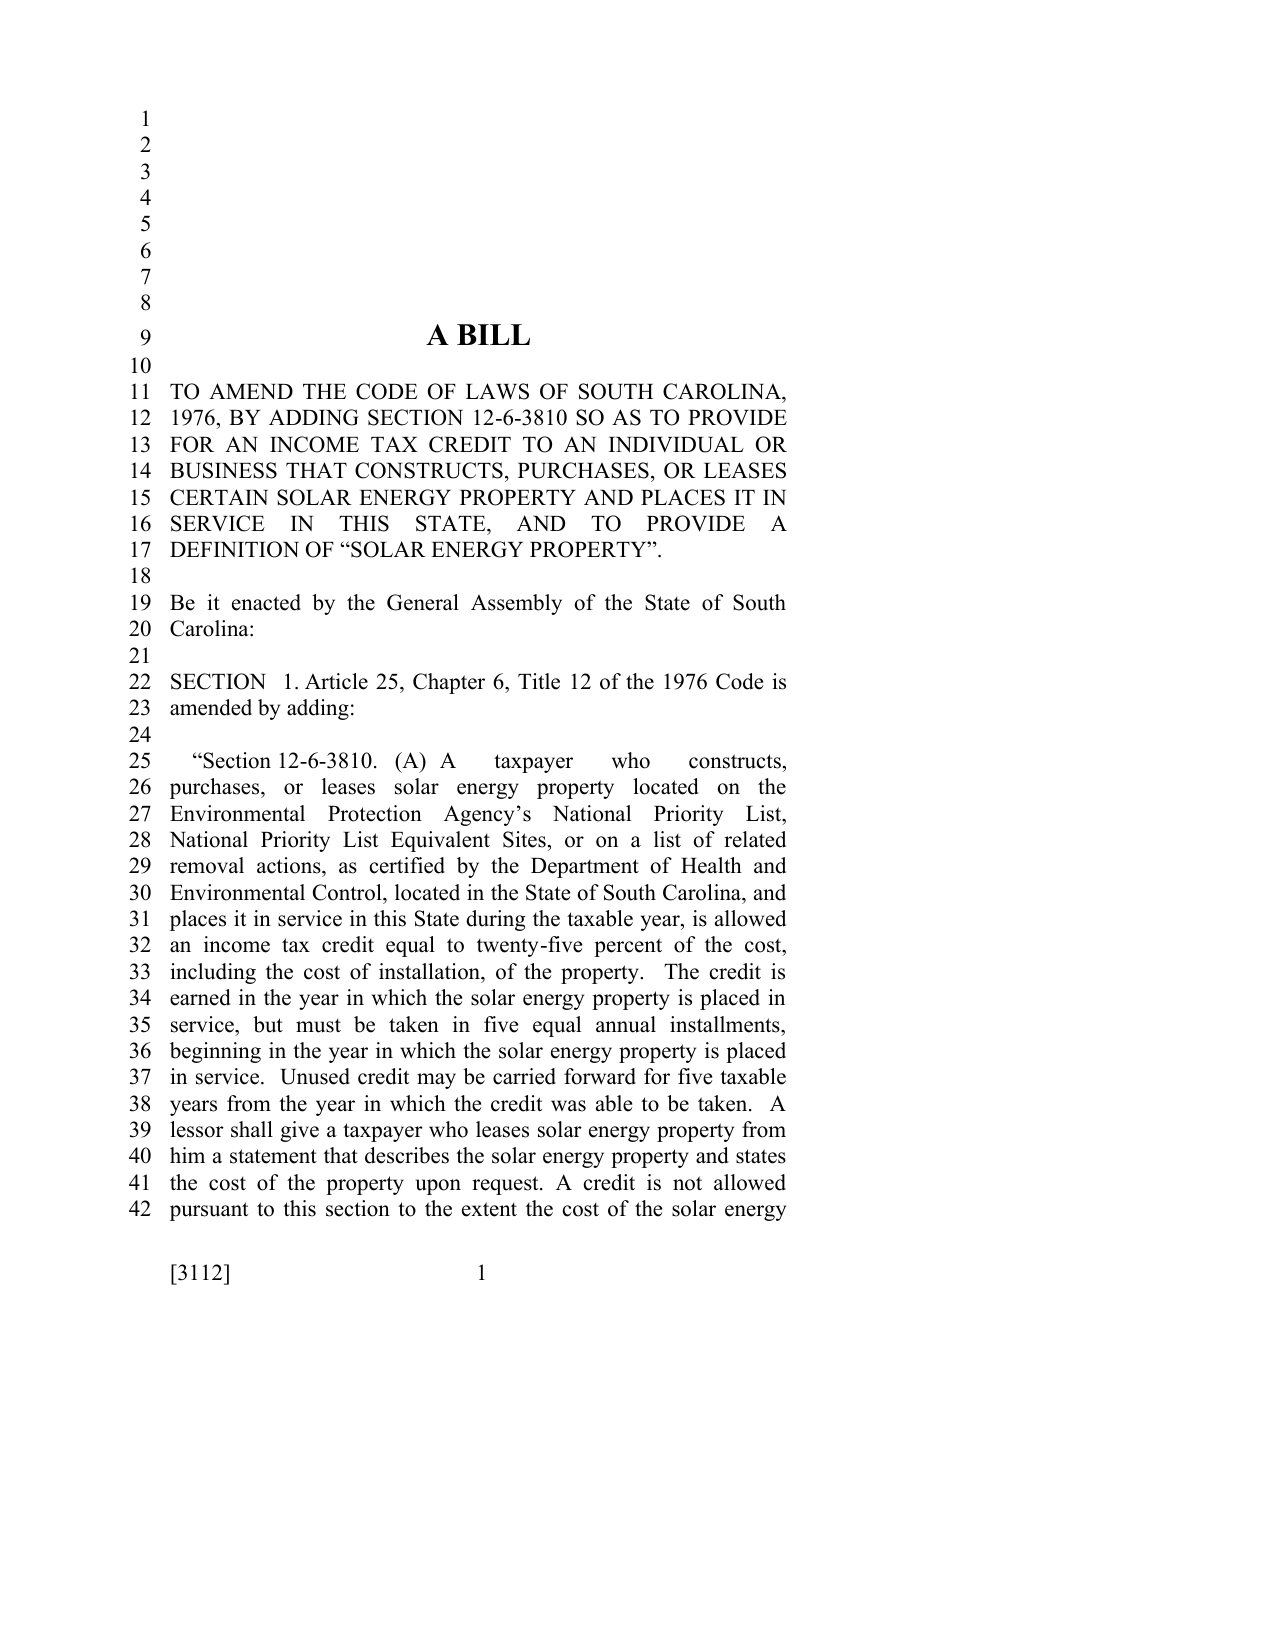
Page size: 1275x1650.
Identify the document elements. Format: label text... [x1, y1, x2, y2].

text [169, 747, 787, 1221]
text SECTION 1. Article 25, Chapter 6, Title 12 of the 1976 Code is amended by adding: [169, 668, 787, 721]
text TO AMEND THE CODE OF LAWS OF SOUTH CAROLINA, 1976, BY ADDING SECTION 12-6-3810 SO AS TO PROVIDE FOR AN INCOME TAX CREDIT TO AN INDIVIDUAL OR BUSINESS THAT CONSTRUCTS, PURCHASES, OR LEASES CERTAIN SOLAR ENERGY PROPERTY AND PLACES IT IN SERVICE IN THIS STATE, AND TO PROVIDE A DEFINITION OF “SOLAR ENERGY PROPERTY”. [169, 378, 787, 563]
text A BILL [169, 316, 787, 352]
text Be it enacted by the General Assembly of the State of South Carolina: [169, 589, 787, 642]
